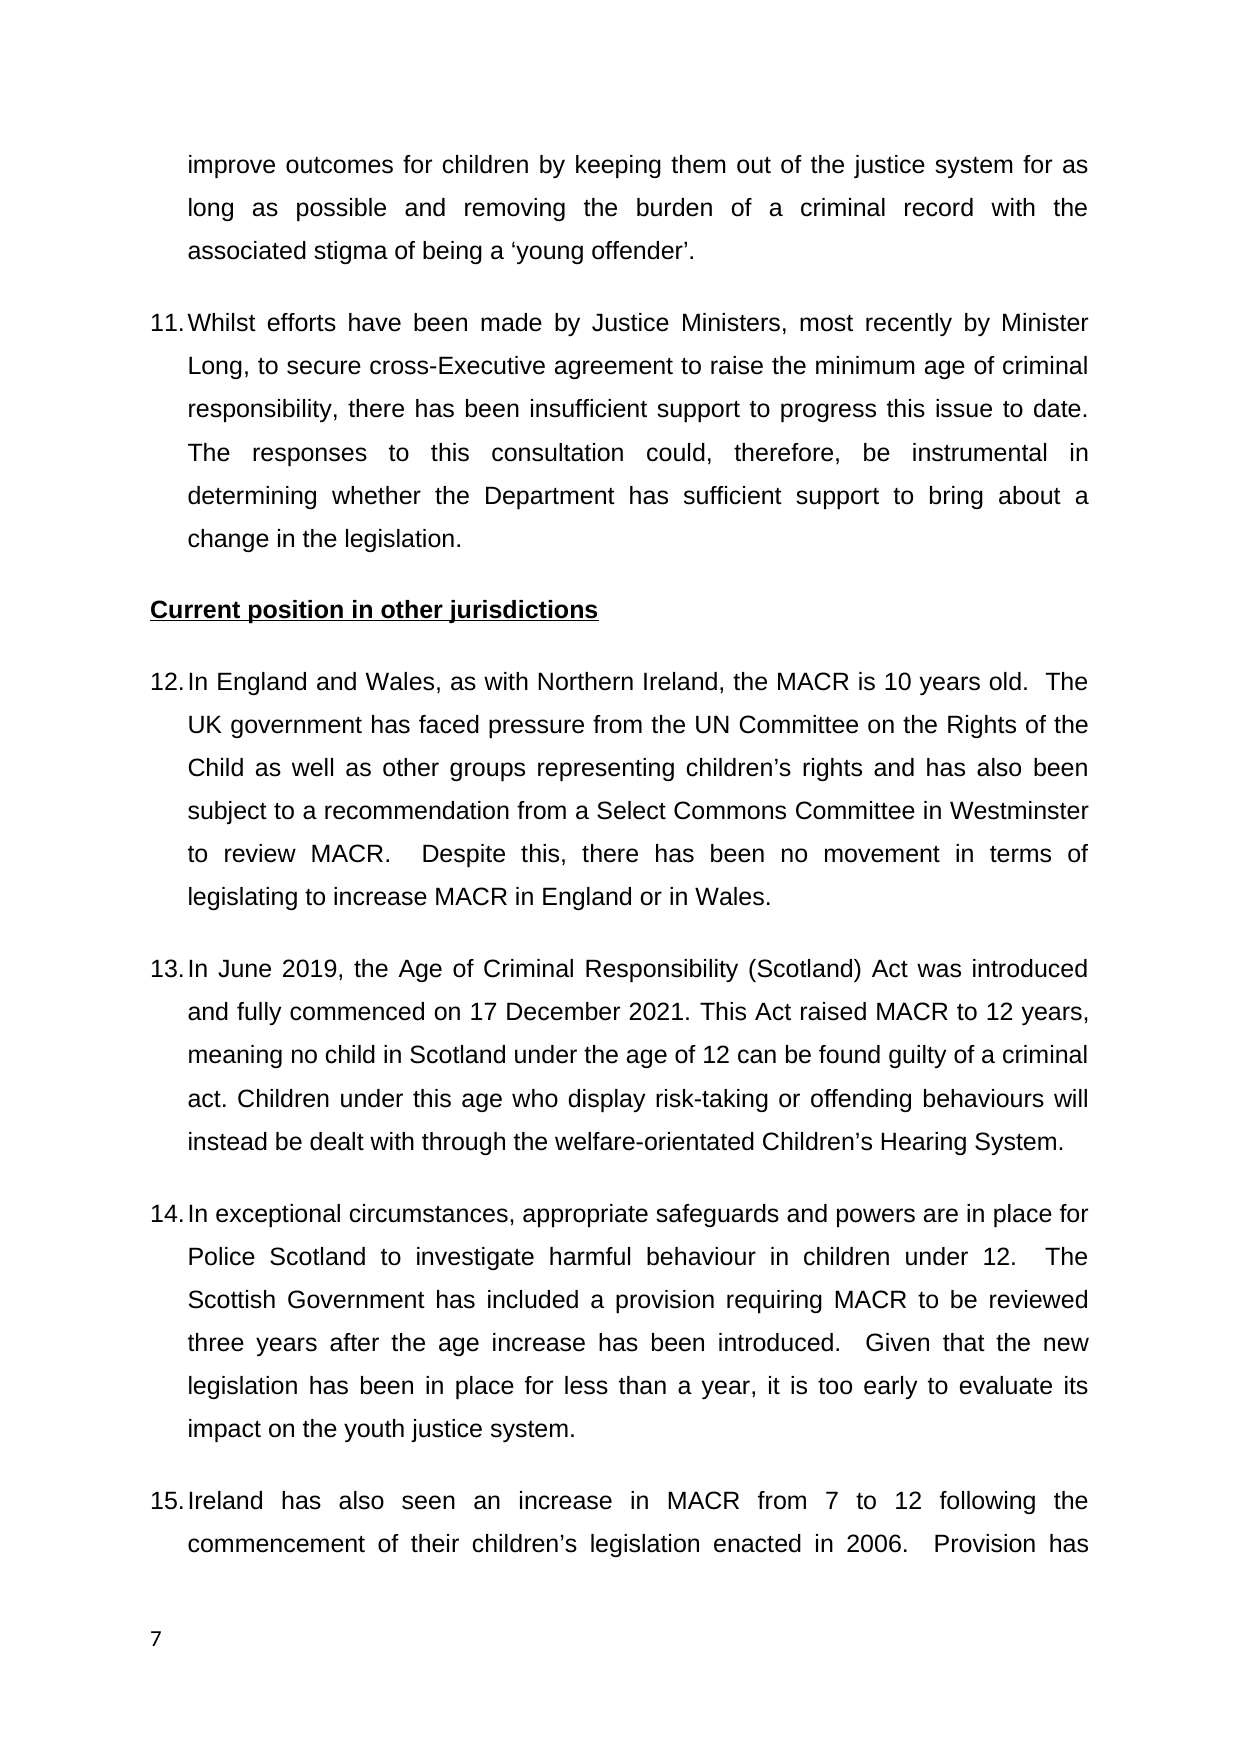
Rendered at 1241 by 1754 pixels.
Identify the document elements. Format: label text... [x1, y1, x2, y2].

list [150, 1486, 1090, 1558]
list In June 2019, the Age of Criminal Responsibility (Scotland) Act was introduced and fully commenced on 17 December 2021. This Act raised MACR to 12 years, meaning no child in Scotland under the age of 12 can be found guilty of a criminal act. Children under this age who display risk-taking or offending behaviours will instead be dealt with through the welfare-orientated Children’s Hearing System. [150, 954, 1090, 1156]
list Whilst efforts have been made by Justice Ministers, most recently by Minister Long, to secure cross-Executive agreement to raise the minimum age of criminal responsibility, there has been insufficient support to progress this issue to date. The responses to this consultation could, therefore, be instrumental in determining whether the Department has sufficient support to bring about a change in the legislation. [150, 308, 1090, 552]
list In England and Wales, as with Northern Ireland, the MACR is 10 years old. The UK government has faced pressure from the UN Committee on the Rights of the Child as well as other groups representing children’s rights and has also been subject to a recommendation from a Select Commons Committee in Westminster to review MACR. Despite this, there has been no movement in terms of legislating to increase MACR in England or in Wales. [150, 667, 1090, 911]
text Current position in other jurisdictions [150, 595, 1090, 624]
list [150, 150, 1090, 265]
list In exceptional circumstances, appropriate safeguards and powers are in place for Police Scotland to investigate harmful behaviour in children under 12. The Scottish Government has included a provision requiring MACR to be reviewed three years after the age increase has been introduced. Given that the new legislation has been in place for less than a year, it is too early to evaluate its impact on the youth justice system. [150, 1199, 1090, 1443]
